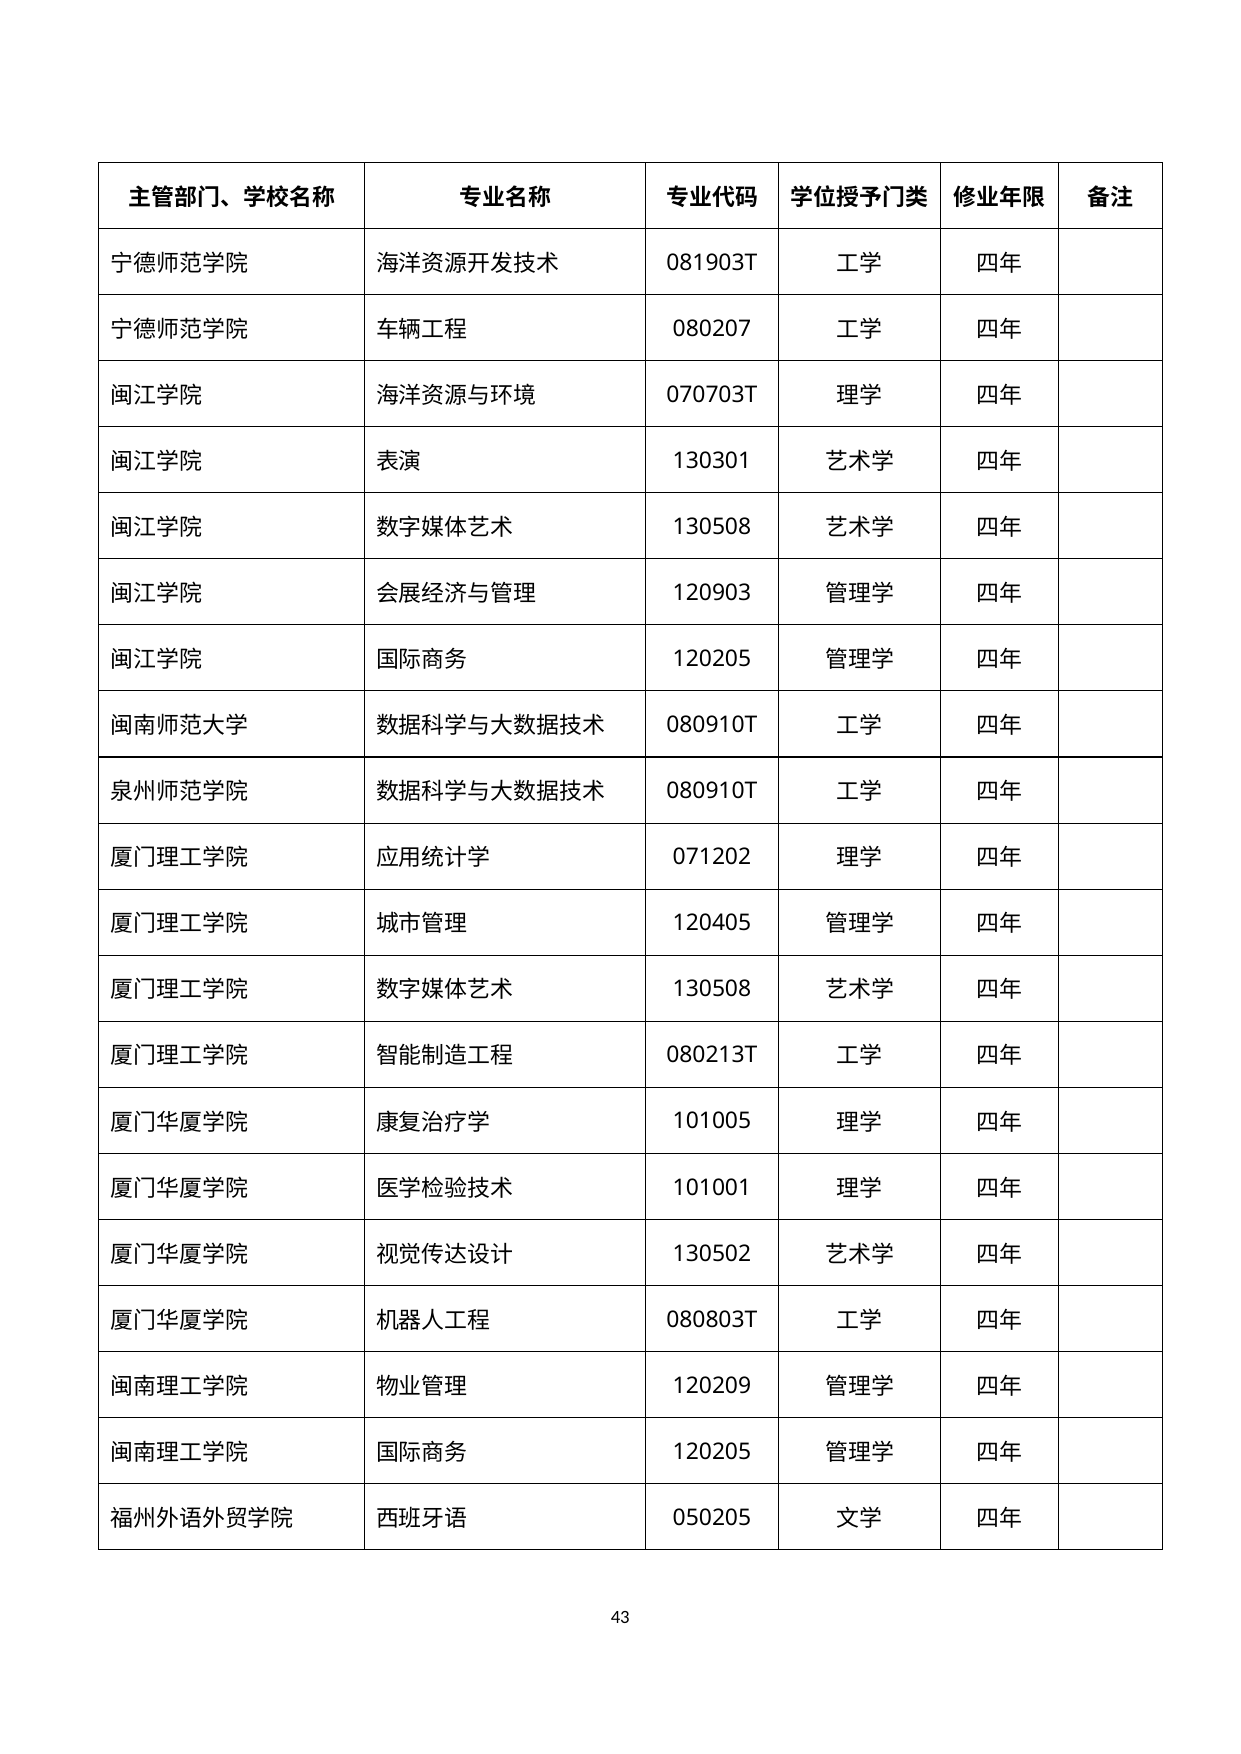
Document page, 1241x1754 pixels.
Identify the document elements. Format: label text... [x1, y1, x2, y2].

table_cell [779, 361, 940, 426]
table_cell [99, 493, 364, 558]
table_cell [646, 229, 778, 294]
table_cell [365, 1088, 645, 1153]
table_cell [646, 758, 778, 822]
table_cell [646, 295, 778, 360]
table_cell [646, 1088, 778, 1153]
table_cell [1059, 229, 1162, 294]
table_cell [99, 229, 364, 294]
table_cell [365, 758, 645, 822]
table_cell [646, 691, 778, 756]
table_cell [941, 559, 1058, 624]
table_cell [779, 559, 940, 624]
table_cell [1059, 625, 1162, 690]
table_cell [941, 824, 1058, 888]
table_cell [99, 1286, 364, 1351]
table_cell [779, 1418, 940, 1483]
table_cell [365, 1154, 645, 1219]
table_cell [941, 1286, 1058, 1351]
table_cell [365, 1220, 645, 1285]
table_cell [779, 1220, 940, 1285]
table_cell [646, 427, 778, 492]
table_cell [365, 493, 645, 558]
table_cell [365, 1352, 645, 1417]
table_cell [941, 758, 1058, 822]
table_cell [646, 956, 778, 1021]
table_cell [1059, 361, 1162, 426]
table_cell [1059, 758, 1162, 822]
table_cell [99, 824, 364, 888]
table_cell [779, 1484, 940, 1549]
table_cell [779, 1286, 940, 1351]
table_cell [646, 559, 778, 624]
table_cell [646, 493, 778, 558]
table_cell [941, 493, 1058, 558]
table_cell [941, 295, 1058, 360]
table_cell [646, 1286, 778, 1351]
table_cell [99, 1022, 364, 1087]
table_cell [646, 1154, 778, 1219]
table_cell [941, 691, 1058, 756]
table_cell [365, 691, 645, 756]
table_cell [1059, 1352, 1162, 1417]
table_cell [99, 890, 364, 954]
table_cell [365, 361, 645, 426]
table_header 主管部门、学校名称 [99, 163, 364, 228]
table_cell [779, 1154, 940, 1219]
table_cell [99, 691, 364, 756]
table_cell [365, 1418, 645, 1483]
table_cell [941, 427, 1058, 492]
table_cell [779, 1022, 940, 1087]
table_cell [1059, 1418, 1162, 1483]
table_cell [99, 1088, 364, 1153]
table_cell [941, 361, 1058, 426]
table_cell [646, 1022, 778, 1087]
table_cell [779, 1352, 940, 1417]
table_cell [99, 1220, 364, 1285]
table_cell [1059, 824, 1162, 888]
table_header 学位授予门类 [779, 163, 940, 228]
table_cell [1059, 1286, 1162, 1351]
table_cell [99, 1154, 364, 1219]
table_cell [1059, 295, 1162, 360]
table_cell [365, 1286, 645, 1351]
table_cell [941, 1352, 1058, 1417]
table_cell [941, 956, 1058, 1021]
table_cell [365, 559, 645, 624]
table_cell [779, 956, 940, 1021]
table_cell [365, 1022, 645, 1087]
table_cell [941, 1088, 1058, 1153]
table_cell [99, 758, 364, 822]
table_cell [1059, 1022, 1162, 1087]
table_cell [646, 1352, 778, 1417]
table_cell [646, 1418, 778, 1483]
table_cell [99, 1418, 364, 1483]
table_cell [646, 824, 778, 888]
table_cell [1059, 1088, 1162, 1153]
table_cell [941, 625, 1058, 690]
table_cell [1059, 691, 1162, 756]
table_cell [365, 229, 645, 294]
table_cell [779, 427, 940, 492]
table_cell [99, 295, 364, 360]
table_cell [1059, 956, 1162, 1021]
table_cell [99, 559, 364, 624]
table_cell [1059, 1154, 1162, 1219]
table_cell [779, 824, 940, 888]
table_header 专业代码 [646, 163, 778, 228]
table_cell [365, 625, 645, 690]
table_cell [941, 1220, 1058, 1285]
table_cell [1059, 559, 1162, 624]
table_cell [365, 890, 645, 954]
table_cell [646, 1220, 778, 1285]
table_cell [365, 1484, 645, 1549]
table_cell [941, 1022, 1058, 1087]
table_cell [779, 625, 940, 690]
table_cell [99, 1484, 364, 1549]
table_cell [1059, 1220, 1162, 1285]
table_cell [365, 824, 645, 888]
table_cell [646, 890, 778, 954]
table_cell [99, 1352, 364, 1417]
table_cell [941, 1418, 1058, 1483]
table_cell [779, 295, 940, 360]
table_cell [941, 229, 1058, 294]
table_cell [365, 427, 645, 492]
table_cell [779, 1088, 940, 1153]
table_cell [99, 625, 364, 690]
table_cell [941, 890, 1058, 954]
table_header 修业年限 [941, 163, 1058, 228]
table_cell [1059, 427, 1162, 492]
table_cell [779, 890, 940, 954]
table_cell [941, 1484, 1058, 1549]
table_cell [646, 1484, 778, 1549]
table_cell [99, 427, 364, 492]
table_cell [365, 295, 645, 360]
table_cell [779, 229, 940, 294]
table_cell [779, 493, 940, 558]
table_header 专业名称 [365, 163, 645, 228]
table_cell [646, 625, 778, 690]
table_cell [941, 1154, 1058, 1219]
table_header 备注 [1059, 163, 1162, 228]
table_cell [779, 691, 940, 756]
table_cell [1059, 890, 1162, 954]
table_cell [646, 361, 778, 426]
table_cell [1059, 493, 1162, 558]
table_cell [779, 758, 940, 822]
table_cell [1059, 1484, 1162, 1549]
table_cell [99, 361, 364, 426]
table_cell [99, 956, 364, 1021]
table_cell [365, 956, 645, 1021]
